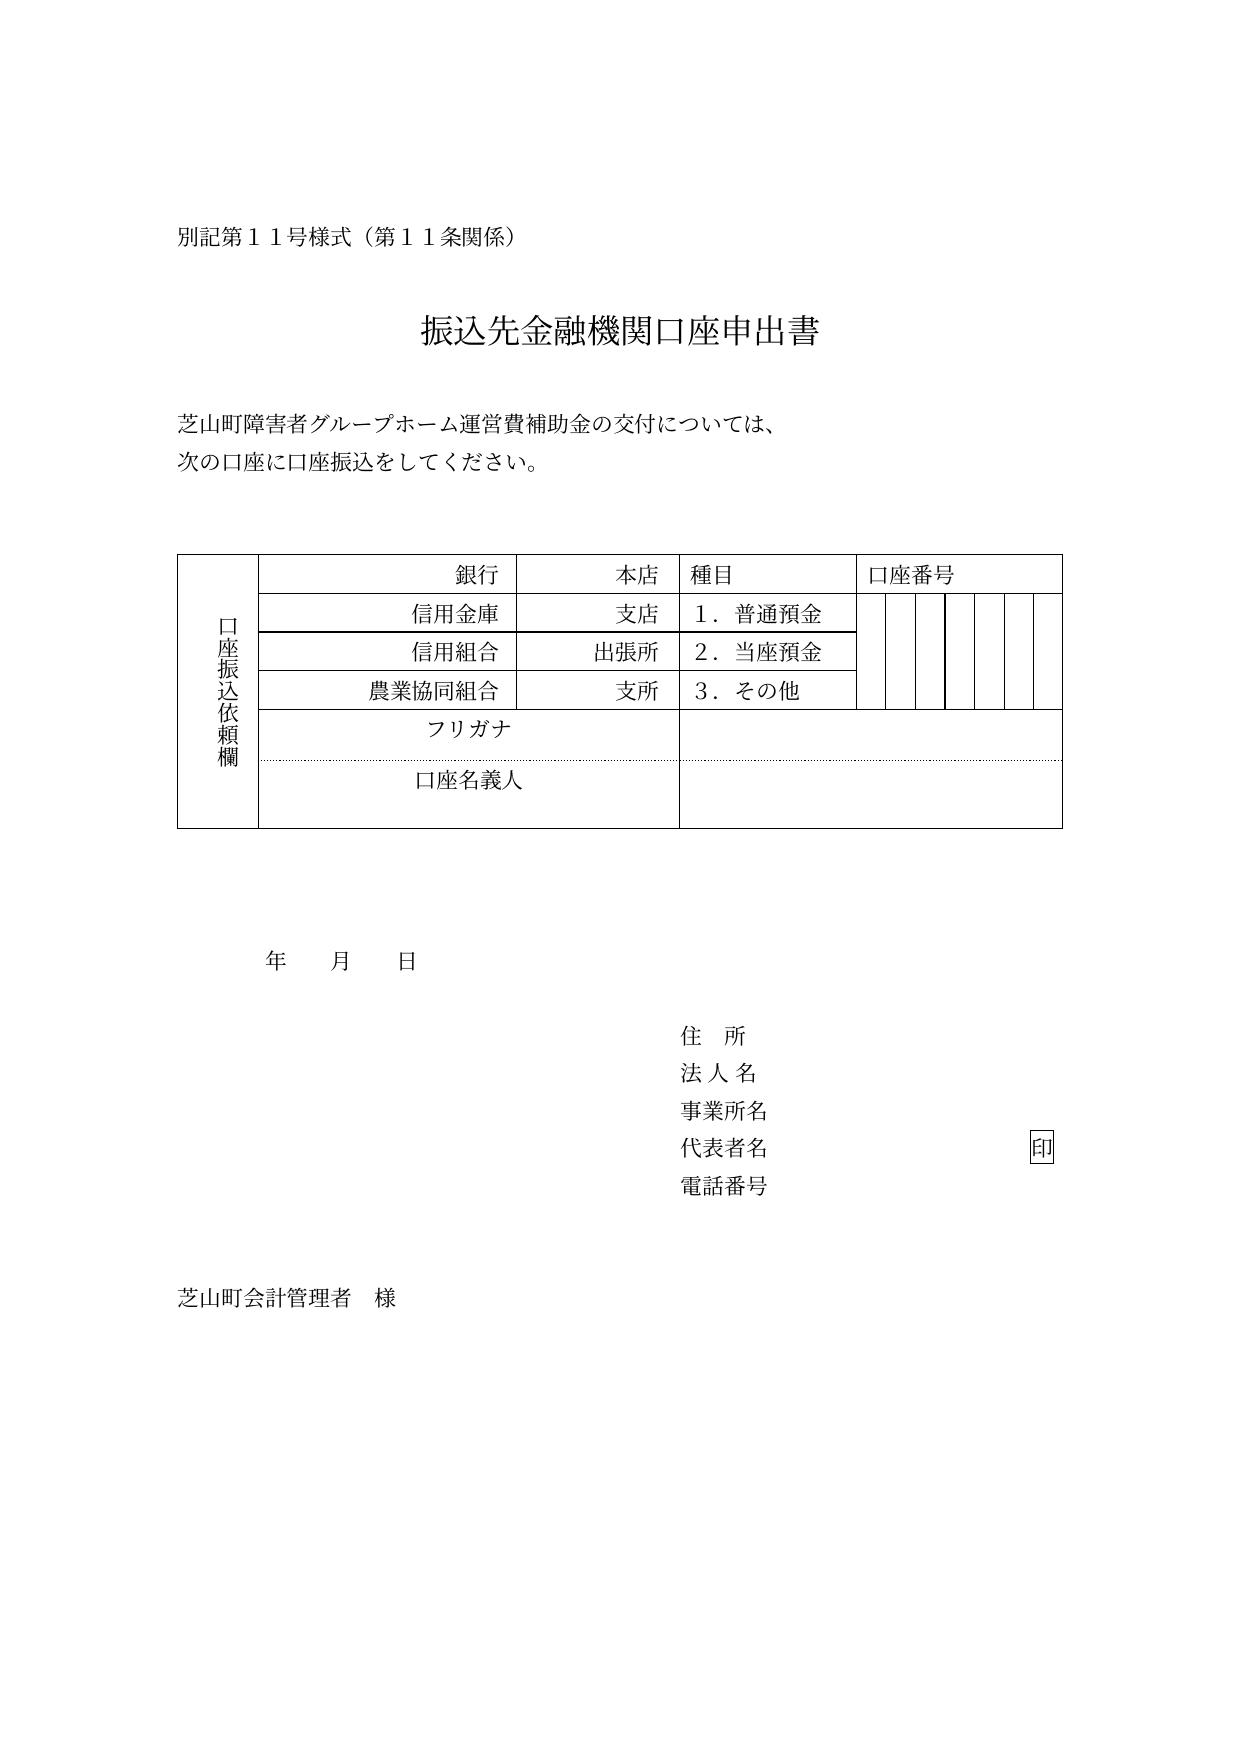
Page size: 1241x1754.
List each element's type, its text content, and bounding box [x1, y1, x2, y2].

table_header 本店 [517, 555, 679, 593]
table_cell 出張所 [517, 633, 679, 670]
table_cell 信用組合 [259, 633, 516, 670]
table_cell [886, 594, 915, 708]
text 住所 [177, 1016, 1063, 1053]
table_header 銀行 [259, 555, 516, 593]
table_cell [680, 760, 1062, 827]
table_cell [857, 594, 885, 708]
table_cell [680, 710, 1062, 759]
table_cell 農業協同組合 [259, 671, 516, 708]
text 芝山町障害者グループホーム運営費補助金の交付については、 [177, 404, 1063, 442]
table_cell 支店 [517, 594, 679, 631]
text 法人名 [177, 1053, 1063, 1091]
table_cell フリガナ [259, 710, 679, 759]
text 事業所名 [177, 1091, 1063, 1128]
text 芝山町会計管理者 様 [177, 1278, 1063, 1316]
text 振込先金融機関口座申出書 [177, 292, 1063, 367]
text 電話番号 [177, 1166, 1063, 1203]
table_cell 信用金庫 [259, 594, 516, 631]
table_cell [975, 594, 1004, 708]
table_cell [1034, 594, 1062, 708]
table_cell 支所 [517, 671, 679, 708]
text 代表者名 印 [177, 1128, 1063, 1166]
table_header 口座番号 [857, 555, 1062, 593]
table_cell [946, 594, 974, 708]
text 年 月 日 [177, 941, 1063, 978]
table_cell [1005, 594, 1033, 708]
table_header 種目 [680, 555, 856, 593]
text 次の口座に口座振込をしてください。 [177, 442, 1063, 479]
table_cell ３．その他 [680, 671, 856, 708]
table_cell [916, 594, 944, 708]
table_header 口座振込依頼欄 [178, 555, 258, 827]
table_cell １．普通預金 [680, 594, 856, 631]
text 別記第１１号様式（第１１条関係） [177, 217, 1063, 254]
table_cell 口座名義人 [259, 760, 679, 827]
table_cell ２．当座預金 [680, 633, 856, 670]
